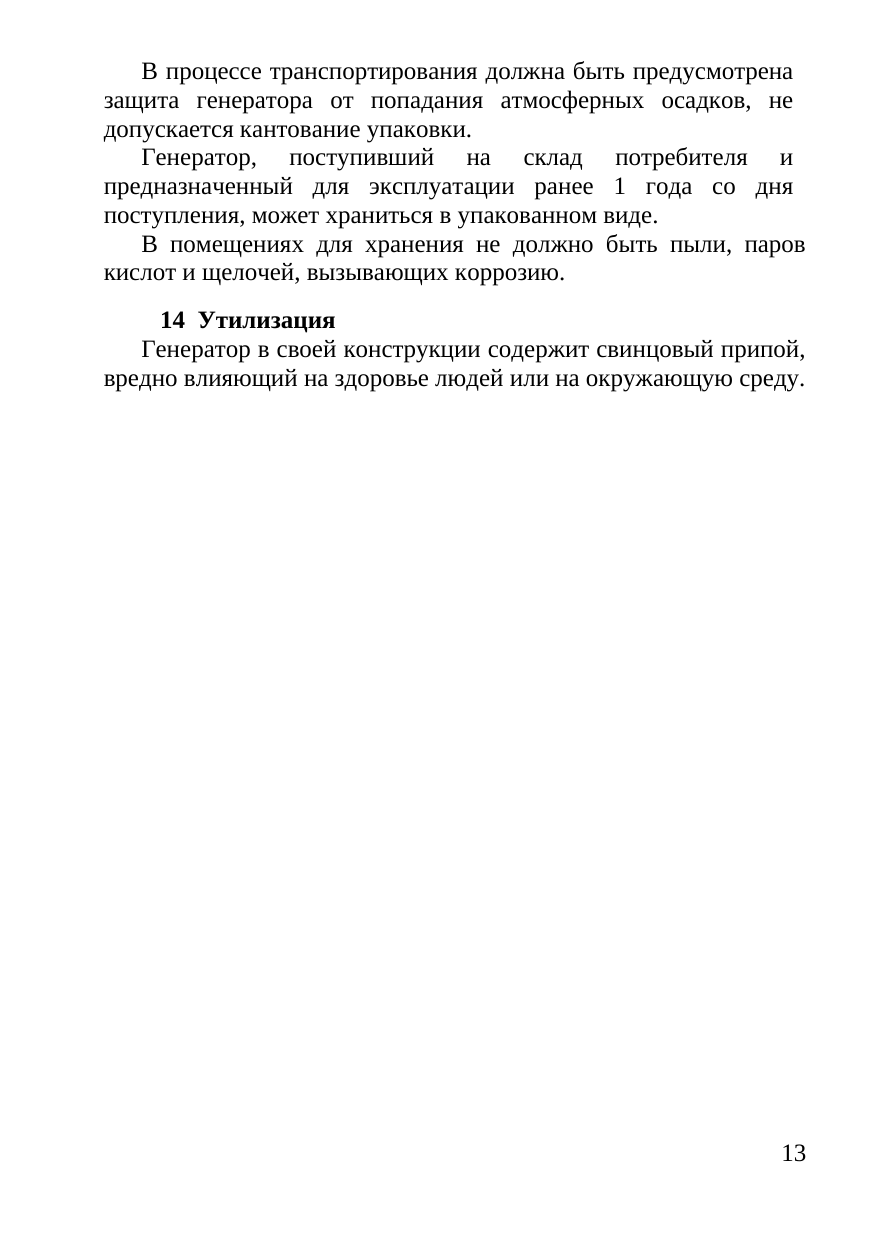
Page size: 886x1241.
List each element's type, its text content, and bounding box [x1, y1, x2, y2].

text В процессе транспортирования должна быть предусмотрена защита генератора от попадания атмосферных осадков, не допускается кантование упаковки. [103, 56, 794, 142]
text 14 Утилизация [103, 305, 806, 334]
text Генератор, поступивший на склад потребителя и предназначенный для эксплуатации ранее 1 года со дня поступления, может храниться в упакованном виде. [103, 142, 794, 229]
text Генератор в своей конструкции содержит свинцовый припой, вредно влияющий на здоровье людей или на окружающую среду. [103, 334, 806, 392]
text В помещениях для хранения не должно быть пыли, паров кислот и щелочей, вызывающих коррозию. [103, 229, 806, 286]
